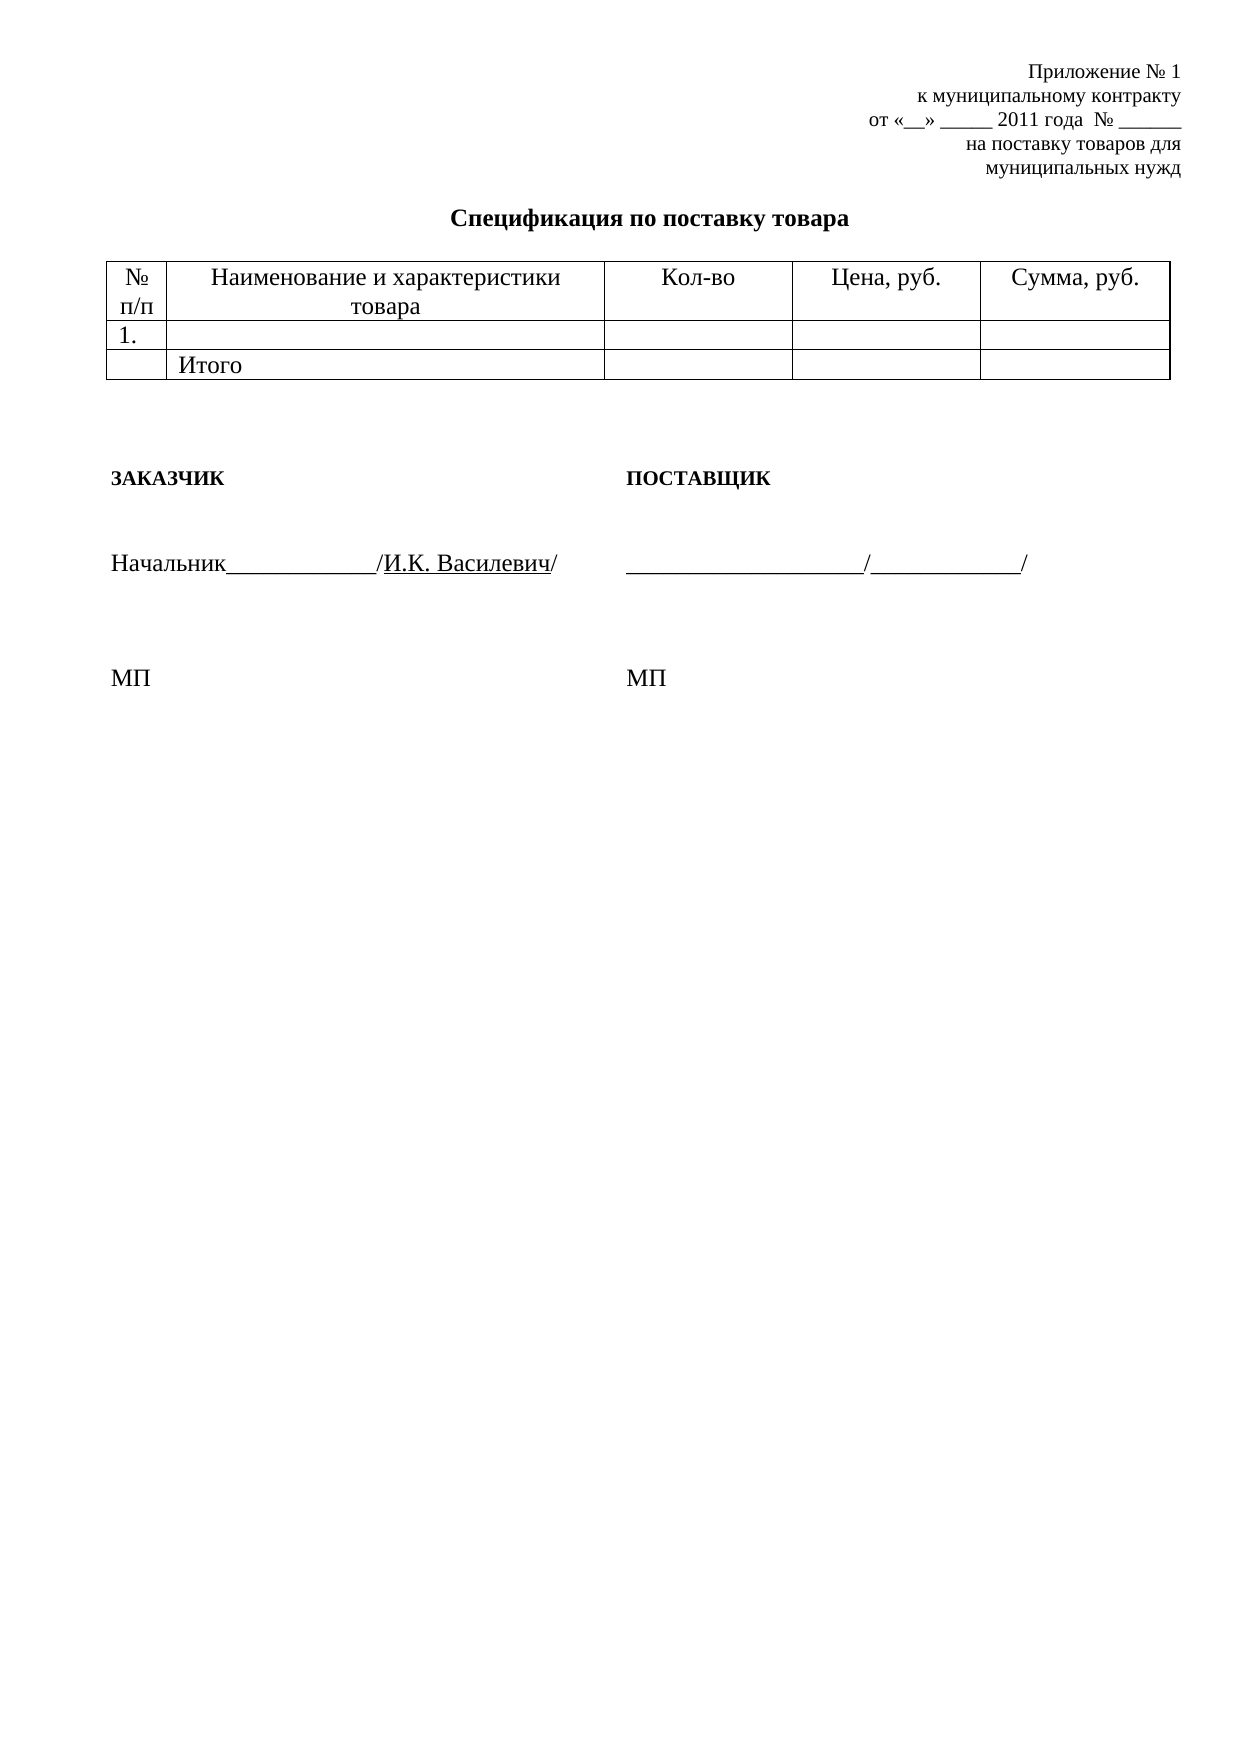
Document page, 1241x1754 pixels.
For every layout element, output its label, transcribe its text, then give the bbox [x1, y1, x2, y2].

table_cell [605, 350, 792, 379]
table_cell [981, 321, 1169, 349]
table_cell [605, 321, 792, 349]
text к муниципальному контракту [81, 83, 1181, 107]
table_header ПОСТАВЩИК ___________________/____________/ МП [615, 466, 1131, 692]
table_cell 1. [107, 321, 166, 349]
text на поставку товаров для [81, 131, 1181, 155]
table_header Наименование и характеристики товара [167, 262, 604, 319]
table_header ЗАКАЗЧИК Начальник____________/И.К. Василевич/ МП [99, 466, 615, 692]
table_header Кол-во [605, 262, 792, 319]
text Приложение № 1 [81, 59, 1181, 83]
table_cell Итого [167, 350, 604, 379]
table_cell [793, 321, 980, 349]
table_cell [981, 350, 1169, 379]
text от «__» _____ 2011 года № ______ [81, 107, 1181, 131]
table_header Цена, руб. [793, 262, 980, 319]
text Спецификация по поставку товара [118, 203, 1181, 232]
table_cell [793, 350, 980, 379]
table_cell [107, 350, 166, 379]
table_header № п/п [107, 262, 166, 319]
text муниципальных нужд [81, 155, 1181, 179]
table_header Сумма, руб. [981, 262, 1169, 319]
table_cell [167, 321, 604, 349]
